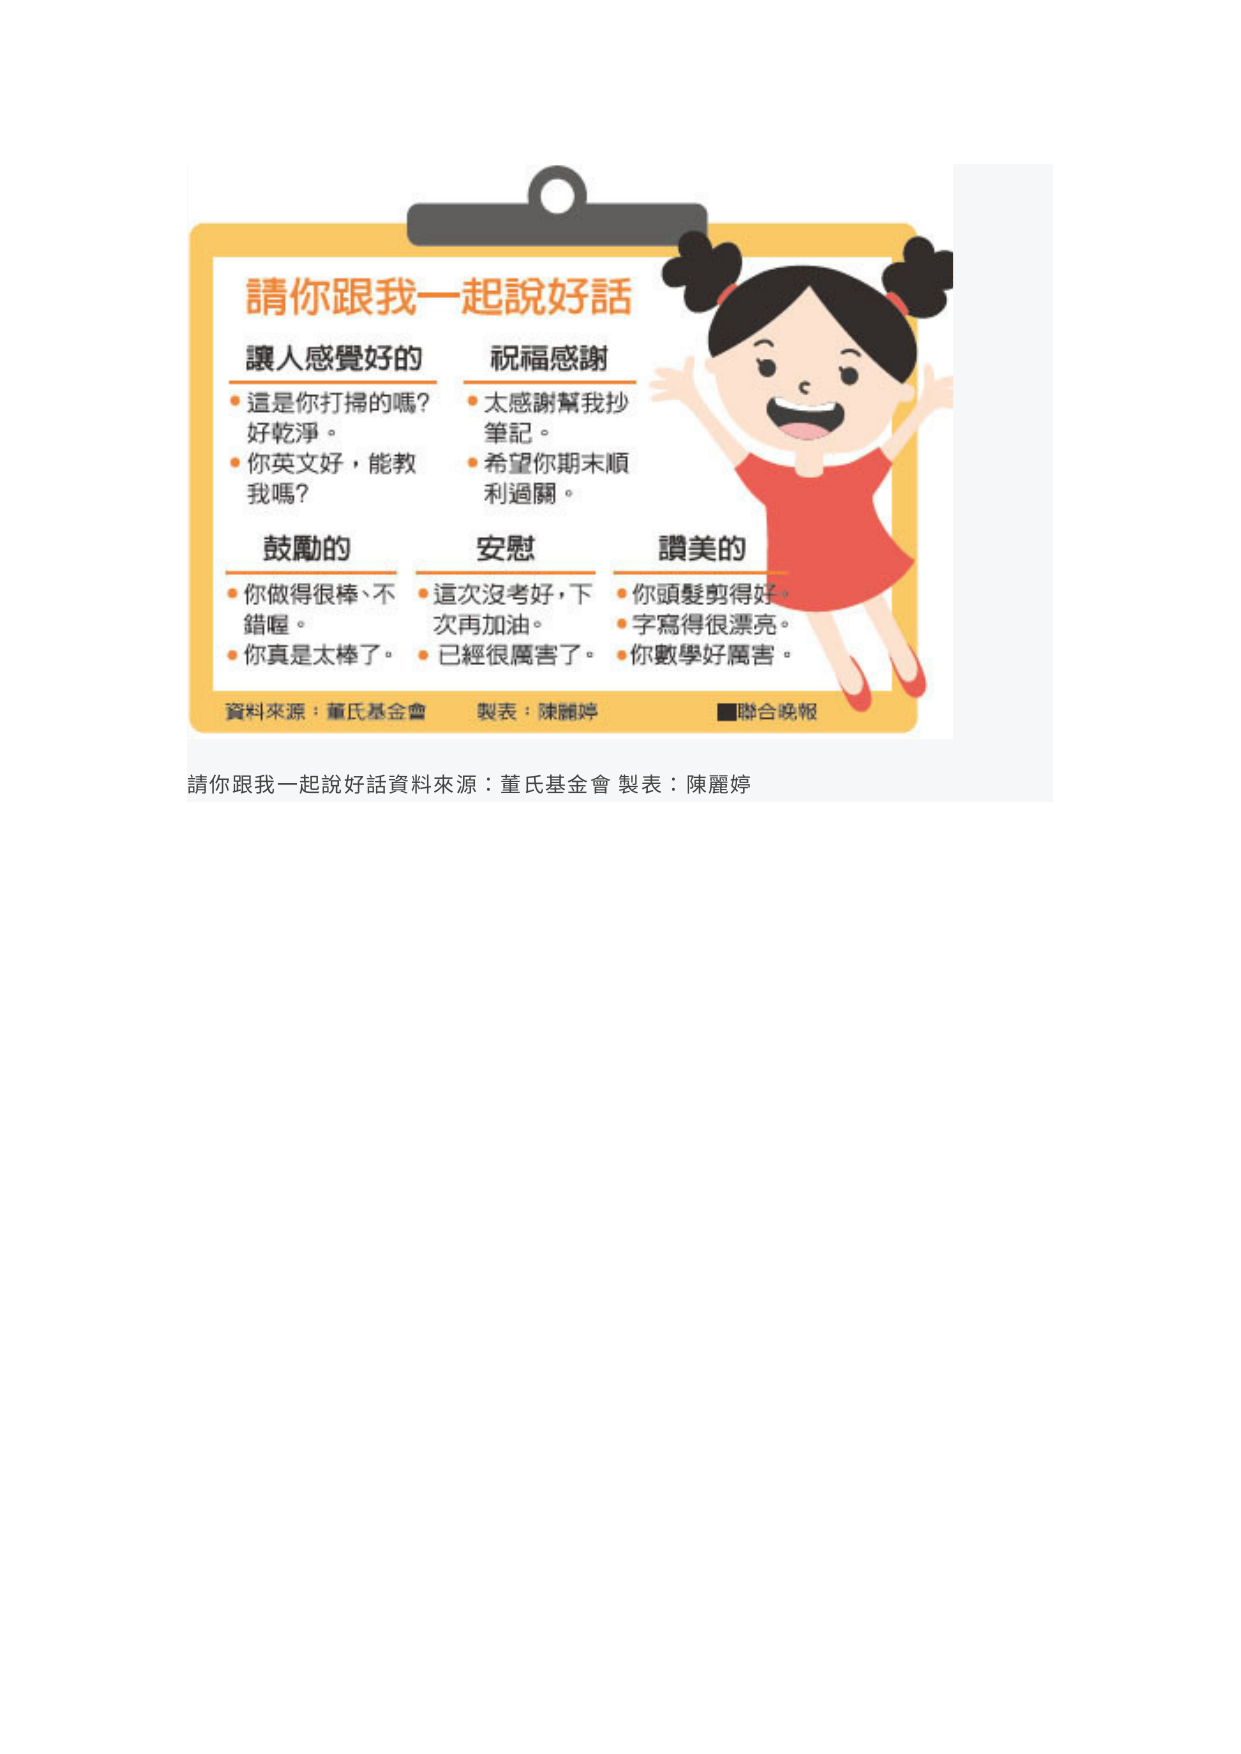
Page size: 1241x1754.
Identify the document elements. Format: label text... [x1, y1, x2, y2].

subtitle 請你跟我一起說好話資料來源：董氏基金會 製表：陳麗婷 [187, 764, 1053, 802]
picture [187, 164, 954, 739]
